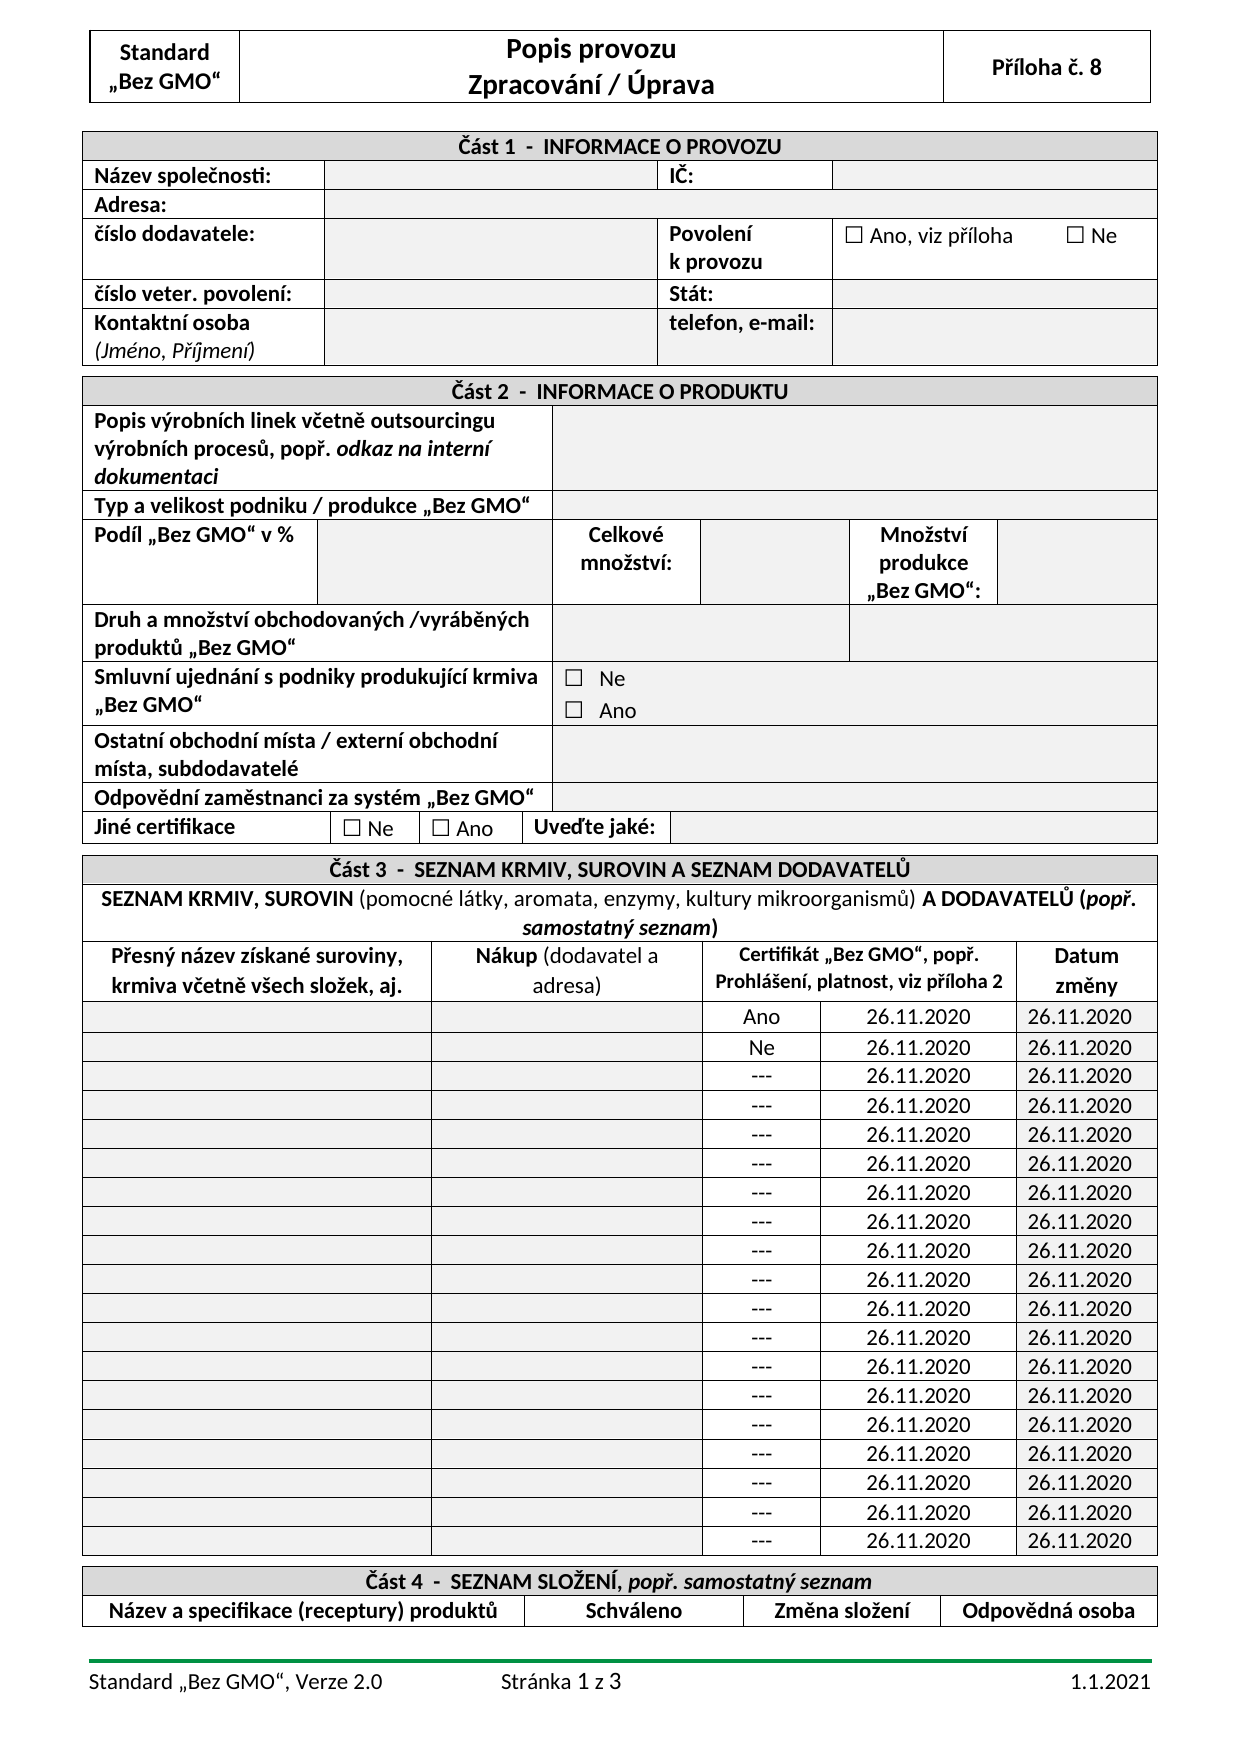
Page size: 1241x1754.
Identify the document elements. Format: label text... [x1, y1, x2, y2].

table_cell Kontaktní osoba (Jméno, Příjmení) [83, 309, 324, 364]
table_cell Nákup (dodavatel a adresa) [432, 942, 702, 1001]
table_cell [83, 1062, 431, 1090]
table_cell Adresa: [83, 190, 324, 218]
table_cell [318, 520, 552, 604]
table_cell [432, 1033, 702, 1061]
table_cell Množství produkce „Bez GMO“: [850, 520, 997, 604]
table_cell [432, 1527, 702, 1555]
table_cell Změna složení [744, 1596, 940, 1626]
table_cell Stát: [658, 280, 832, 307]
table_cell Ano [420, 812, 522, 843]
table_cell číslo dodavatele: [83, 219, 324, 278]
table_cell [432, 1178, 702, 1206]
table_cell [83, 1091, 431, 1119]
table_cell Odpovědní zaměstnanci za systém „Bez GMO“ [83, 783, 552, 811]
table_cell [325, 219, 657, 278]
table_cell Odpovědná osoba [941, 1596, 1157, 1626]
table_cell [83, 1149, 431, 1177]
table_cell [432, 1002, 702, 1032]
table_cell [432, 1381, 702, 1409]
table_cell [432, 1498, 702, 1526]
table_cell [553, 406, 1157, 490]
table_cell [83, 1323, 431, 1351]
table_cell [432, 1149, 702, 1177]
table_cell [671, 812, 1157, 843]
table_cell Typ a velikost podniku / produkce „Bez GMO“ [83, 491, 552, 519]
table_cell [325, 309, 657, 364]
table_cell [83, 1440, 431, 1467]
table_cell Smluvní ujednání s podniky produkující krmiva „Bez GMO“ [83, 662, 552, 725]
table_cell [83, 1207, 431, 1235]
table_cell [432, 1062, 702, 1090]
table_cell Popis výrobních linek včetně outsourcingu výrobních procesů, popř. odkaz na interní dokumentaci [83, 406, 552, 490]
table_cell [83, 1527, 431, 1555]
table_cell IČ: [658, 161, 832, 189]
table_cell Přesný název získané suroviny, krmiva včetně všech složek, aj. [83, 942, 431, 1001]
table_cell [553, 605, 849, 661]
table_header Část 2 - INFORMACE O PRODUKTU [83, 377, 1157, 405]
table_cell [83, 1236, 431, 1264]
table_cell Schváleno (datum) [525, 1596, 743, 1626]
table_cell [83, 1410, 431, 1438]
table_cell [432, 1236, 702, 1264]
table_cell [432, 1265, 702, 1293]
table_cell [432, 1207, 702, 1235]
table_cell Povolení k provozu [658, 219, 832, 278]
table_cell [83, 1294, 431, 1322]
table_header Část 1 - INFORMACE O PROVOZU [83, 132, 1157, 160]
table_cell Ano, viz příloha Ne [833, 219, 1157, 278]
table_cell [432, 1469, 702, 1497]
table_cell [432, 1323, 702, 1351]
table_cell [325, 280, 657, 307]
table_cell SEZNAM KRMIV, SUROVIN (pomocné látky, aromata, enzymy, kultury mikroorganismů) A DODAVATELŮ (popř. samostatný seznam) [83, 885, 1157, 941]
table_cell [83, 1120, 431, 1148]
table_cell [83, 1265, 431, 1293]
table_cell [833, 280, 1157, 307]
table_cell [83, 1002, 431, 1032]
table_cell [432, 1091, 702, 1119]
table_cell [83, 1178, 431, 1206]
table_cell Podíl „Bez GMO“ v % [83, 520, 317, 604]
table_cell [553, 491, 1157, 519]
table_cell Celkové množství: [553, 520, 700, 604]
table_cell [83, 1033, 431, 1061]
table_header Část 4 - SEZNAM SLOŽENÍ, popř. samostatný seznam [83, 1567, 1157, 1595]
table_cell [83, 1498, 431, 1526]
table_cell Ne [331, 812, 419, 843]
table_header Část 3 - SEZNAM KRMIV, SUROVIN A SEZNAM DODAVATELŮ [83, 856, 1157, 883]
table_cell [432, 1352, 702, 1380]
table_cell Druh a množství obchodovaných /vyráběných produktů „Bez GMO“ [83, 605, 552, 661]
table_cell [325, 190, 1157, 218]
table_cell Ne Ano [553, 662, 1157, 725]
table_cell Datum změny [1017, 942, 1157, 1001]
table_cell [83, 1596, 524, 1626]
table_cell Ostatní obchodní místa / externí obchodní místa, subdodavatelé [83, 726, 552, 782]
table_cell [432, 1410, 702, 1438]
table_cell Uveďte jaké: [523, 812, 670, 843]
table_cell [553, 783, 1157, 811]
table_cell [325, 161, 657, 189]
table_cell [83, 1469, 431, 1497]
table_cell [83, 1352, 431, 1380]
table_cell [553, 726, 1157, 782]
table_cell [833, 161, 1157, 189]
table_cell [83, 1381, 431, 1409]
table_cell Certifikát „Bez GMO“, popř. Prohlášení, platnost, viz příloha 2 [703, 942, 1016, 1001]
table_cell telefon, e-mail: [658, 309, 832, 364]
table_cell [432, 1294, 702, 1322]
table_cell [432, 1120, 702, 1148]
table_cell [998, 520, 1157, 604]
table_cell [850, 605, 1157, 661]
table_cell [432, 1440, 702, 1467]
table_cell [833, 309, 1157, 364]
table_cell Jiné certifikace [83, 812, 330, 843]
table_cell Název společnosti: [83, 161, 324, 189]
table_cell [701, 520, 849, 604]
table_cell číslo veter. povolení: [83, 280, 324, 307]
